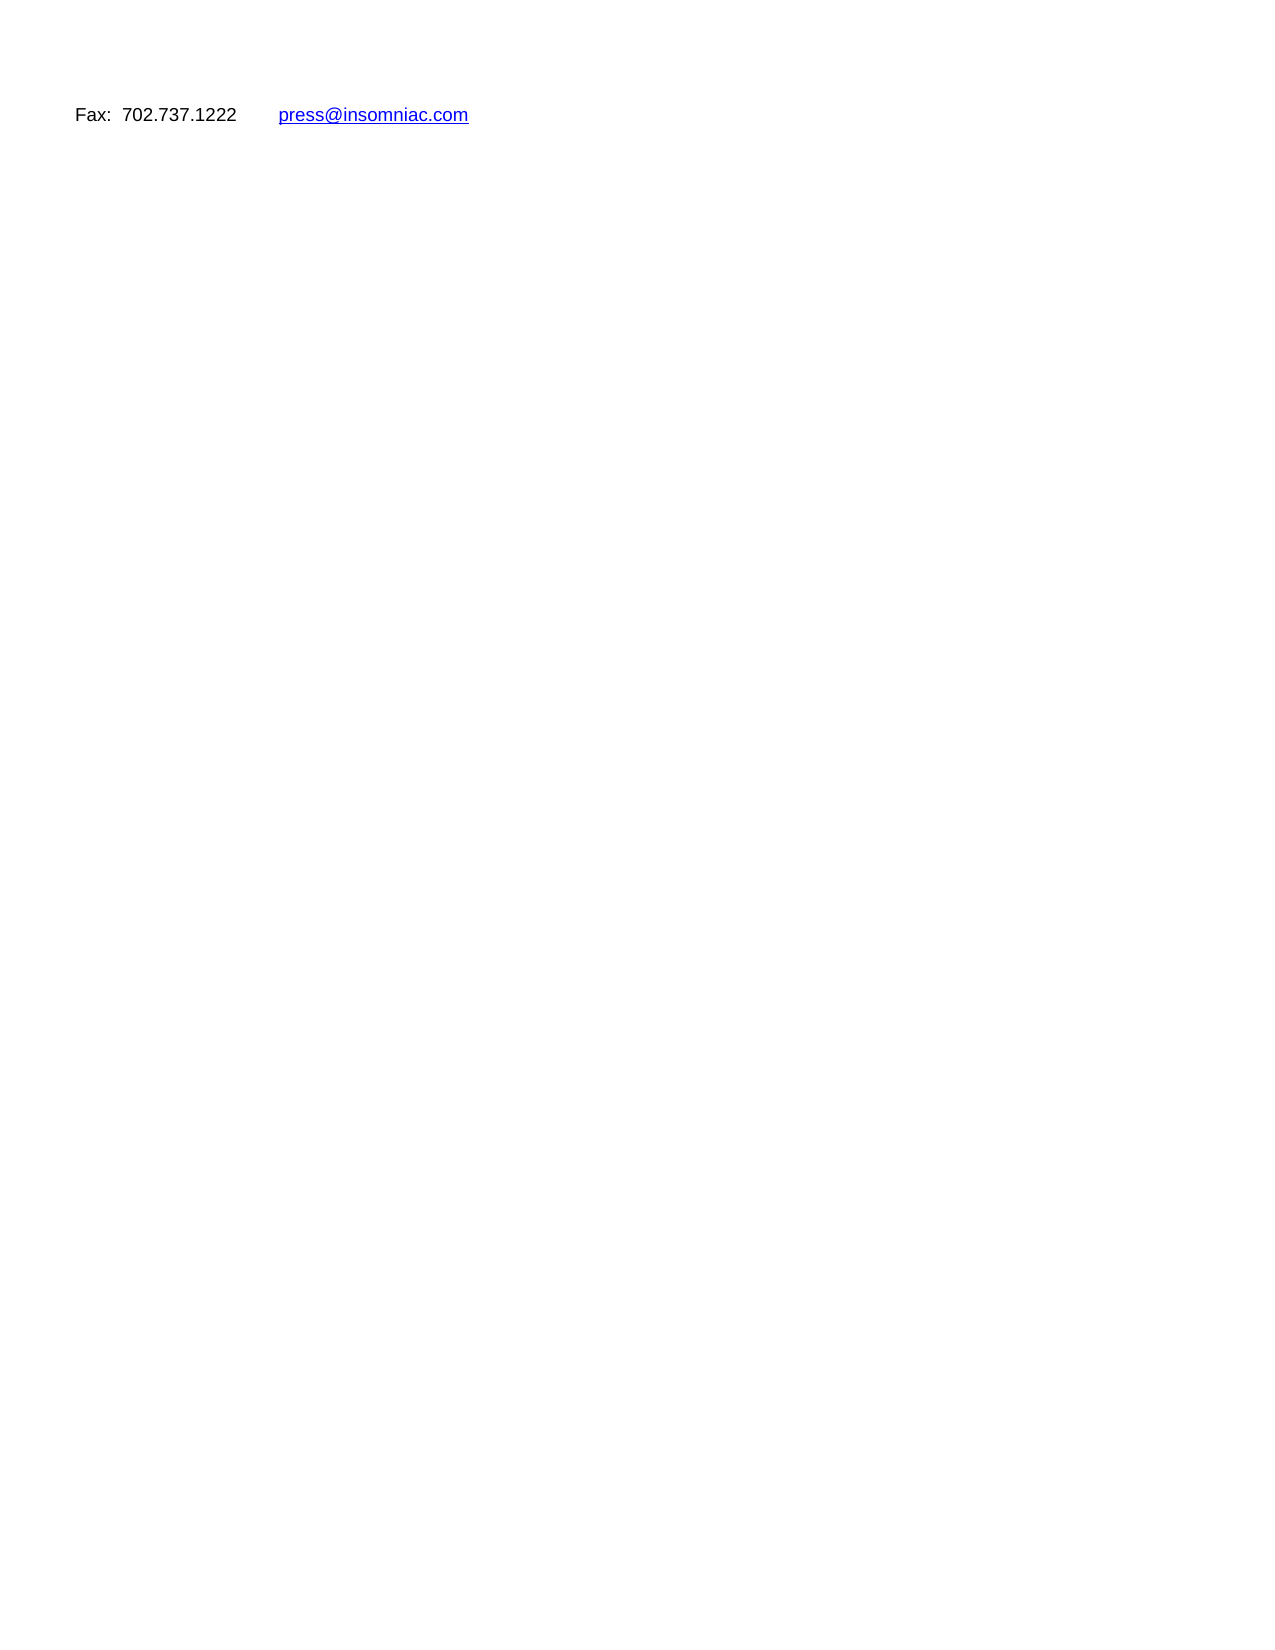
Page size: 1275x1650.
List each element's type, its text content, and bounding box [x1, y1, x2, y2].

text Fax: 702.737.1222 press@insomniac.com [75, 104, 1200, 125]
